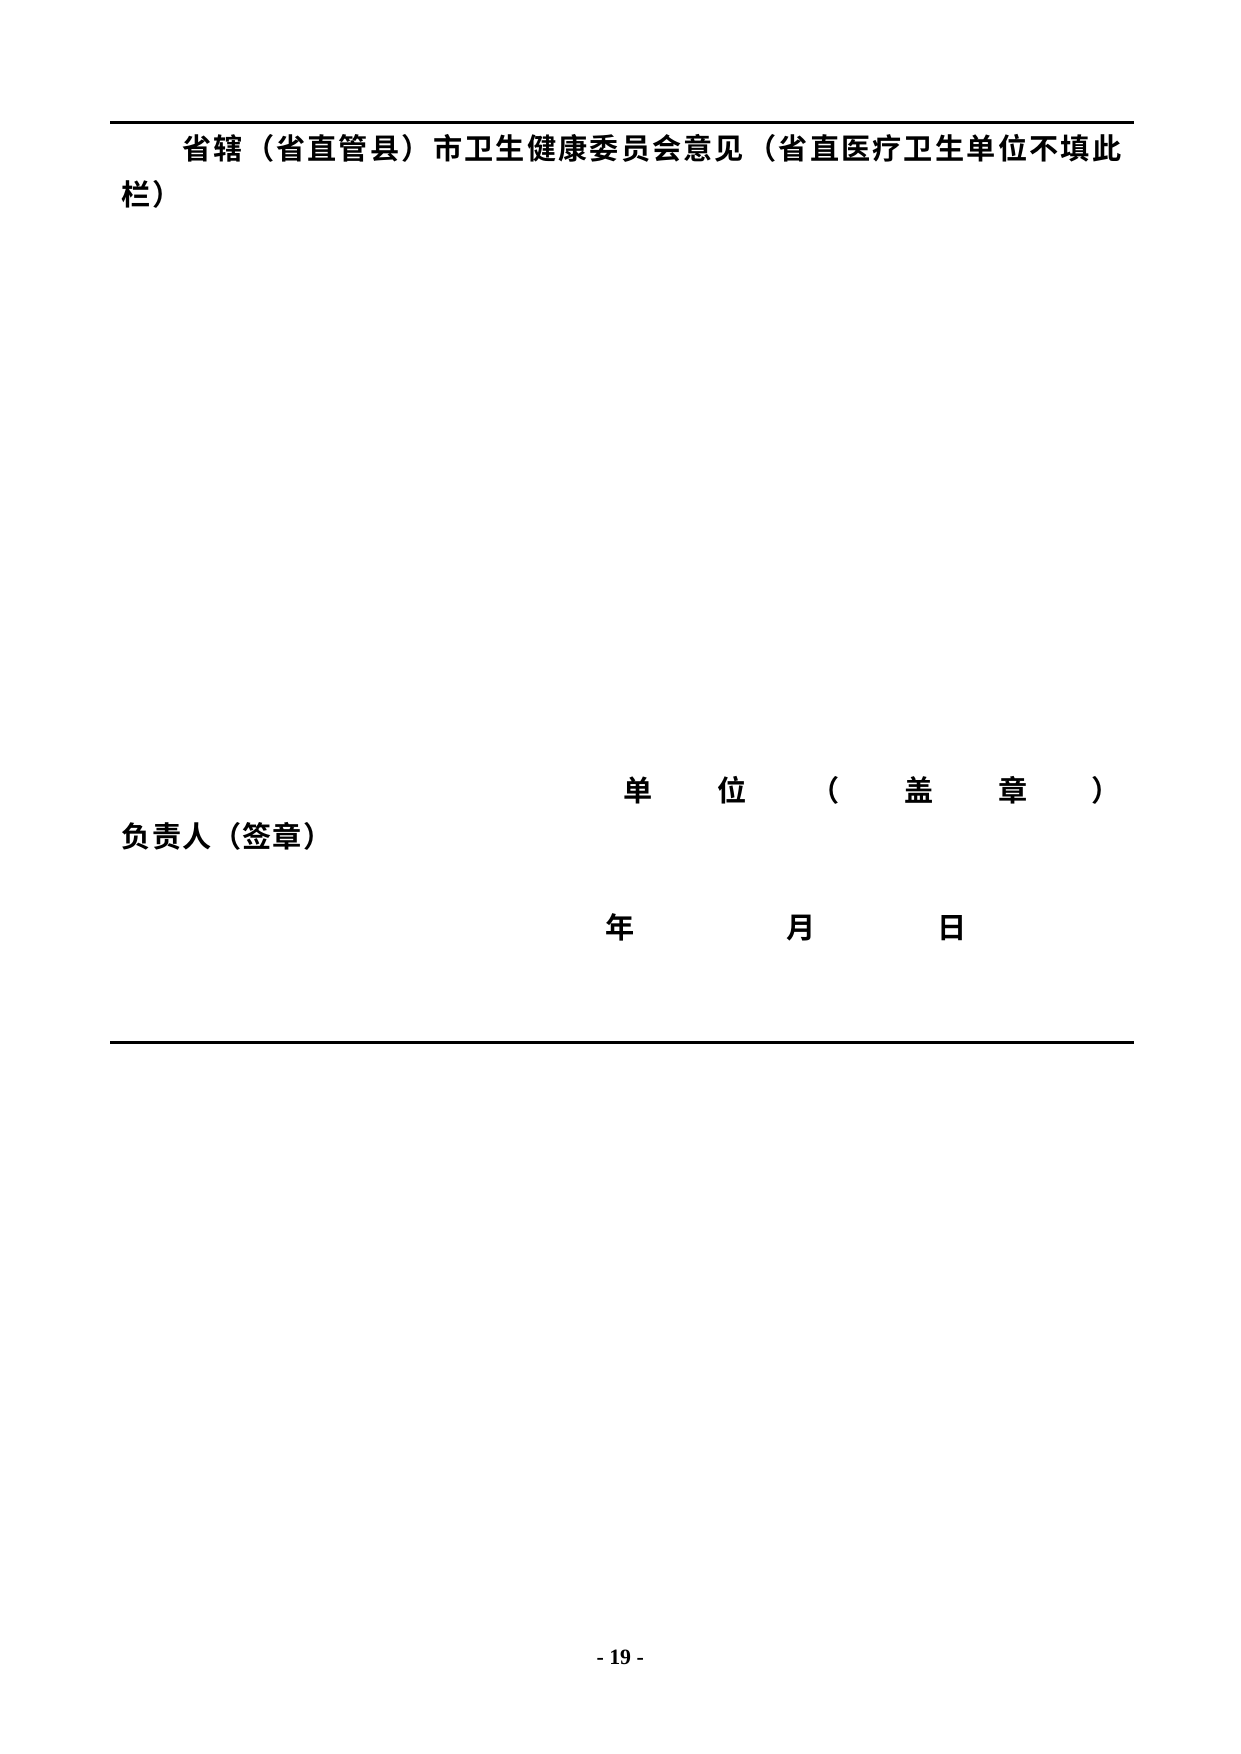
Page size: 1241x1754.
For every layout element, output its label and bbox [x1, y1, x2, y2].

table_cell [110, 124, 1134, 1041]
